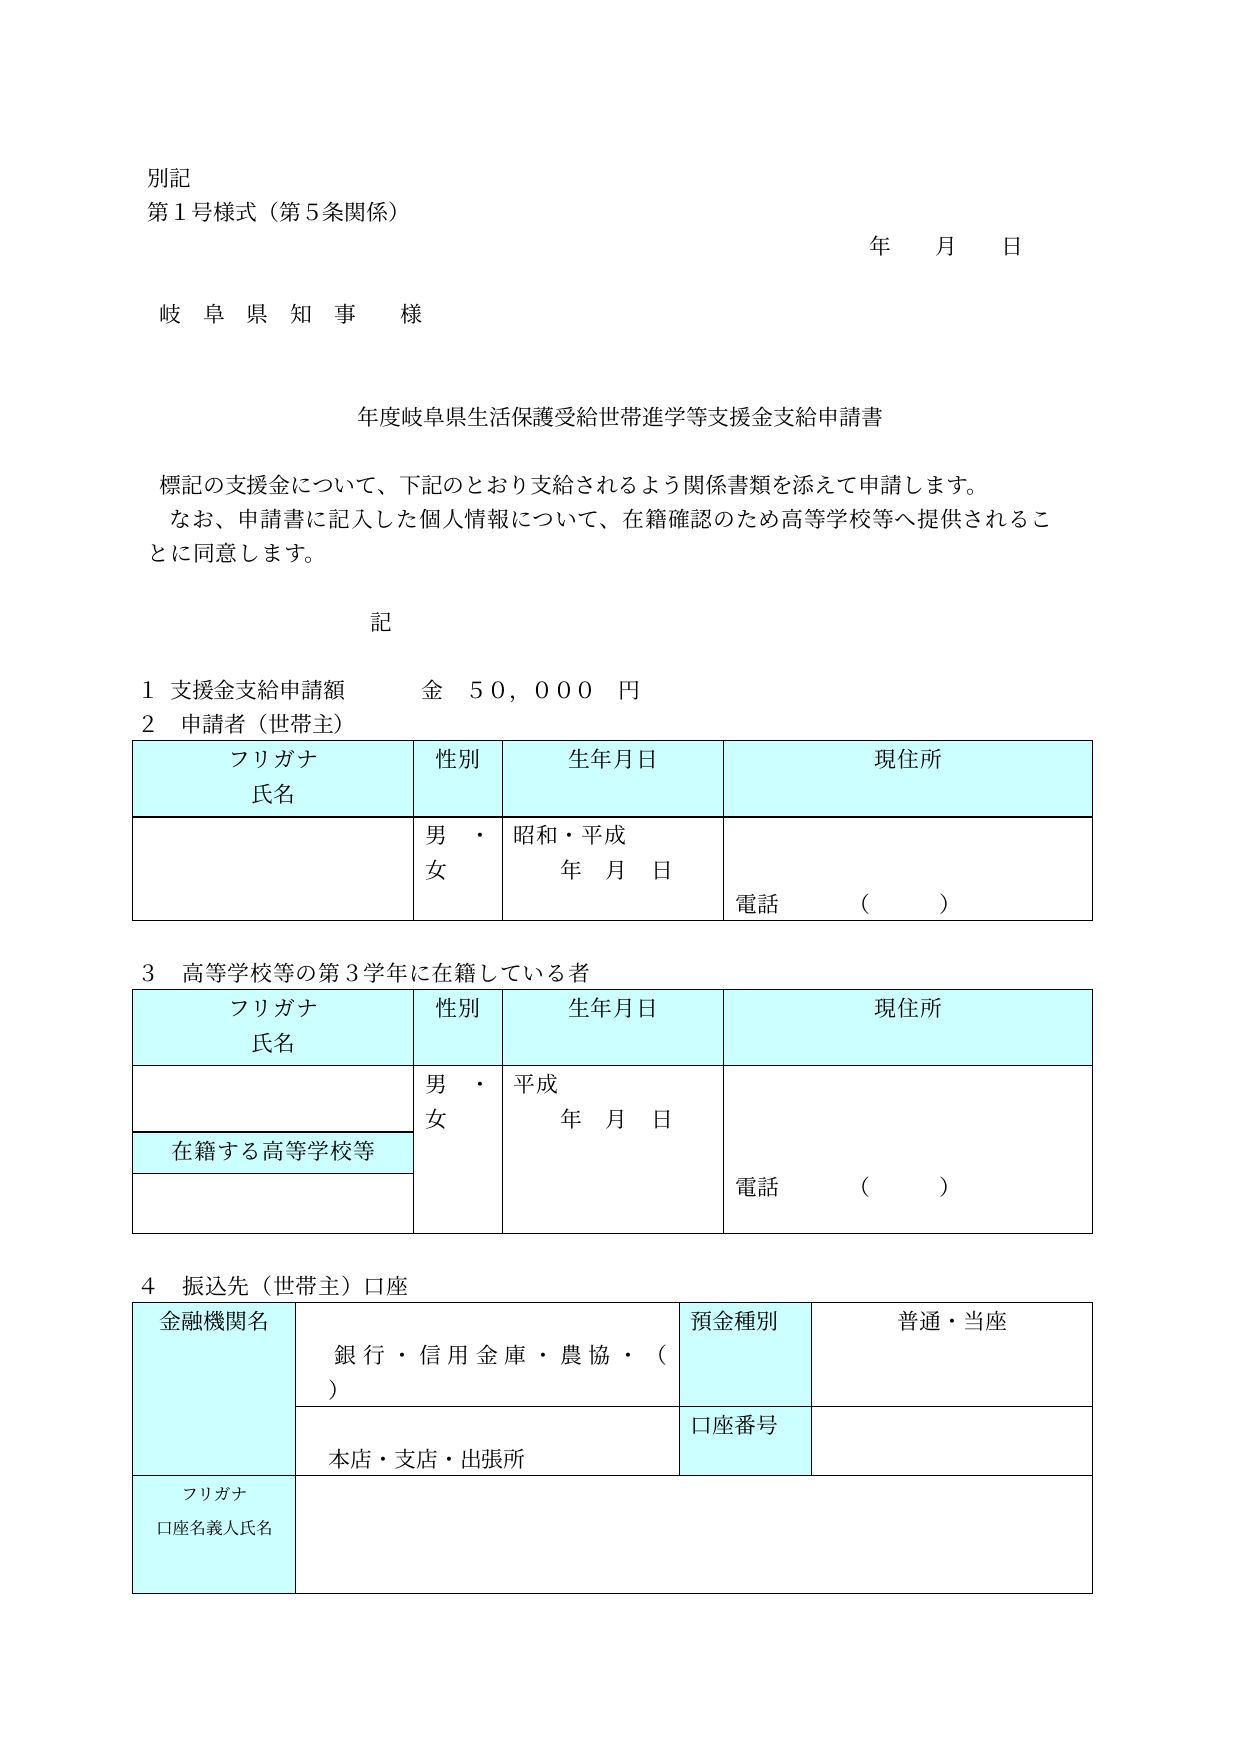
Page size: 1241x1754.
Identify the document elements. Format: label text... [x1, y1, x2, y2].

text なお、申請書に記入した個人情報について、在籍確認のため高等学校等へ提供されるこ [169, 501, 1092, 535]
table_cell 昭和・平成 年 月 日 [503, 818, 723, 920]
table_header 性別 [414, 990, 502, 1065]
table_cell [296, 1476, 1092, 1593]
table_cell [133, 1066, 413, 1131]
text 第１号様式（第５条関係） [148, 194, 1092, 228]
table_header 現住所 [724, 741, 1092, 816]
table_cell 電話 （ ） [724, 1066, 1092, 1233]
table_cell 在籍する高等学校等 [133, 1133, 413, 1173]
table_cell 平成 年 月 日 [503, 1066, 723, 1233]
table_header フリガナ 氏名 [133, 741, 413, 816]
table_header フリガナ 氏名 [133, 990, 413, 1065]
table_cell 本店・支店・出張所 [296, 1407, 679, 1475]
text 標記の支援金について、下記のとおり支給されるよう関係書類を添えて申請します。 [148, 467, 1092, 501]
text 岐 阜 県 知 事 様 [148, 296, 1092, 330]
table_header 銀行・信用金庫・農協・（ ） [296, 1303, 679, 1406]
table_cell 電話 （ ） [724, 818, 1092, 920]
table_header 預金種別 [680, 1303, 811, 1406]
text 別記 [148, 159, 1092, 194]
table_header 金融機関名 [133, 1303, 295, 1475]
text １ 支援金支給申請額 金 ５０，０００ 円 [137, 672, 1092, 706]
text ３ 高等学校等の第３学年に在籍している者 [137, 955, 1092, 989]
text 年 月 日 [148, 228, 1092, 262]
text 年度岐阜県生活保護受給世帯進学等支援金支給申請書 [148, 399, 1092, 433]
table_header 生年月日 [503, 990, 723, 1065]
text とに同意します。 [148, 535, 1092, 569]
table_header 生年月日 [503, 741, 723, 816]
table_header 性別 [414, 741, 502, 816]
table_cell フリガナ 口座名義人氏名 [133, 1476, 295, 1593]
table_cell 男・女 [414, 818, 502, 920]
text ２ 申請者（世帯主） [137, 706, 1092, 740]
table_cell [133, 1174, 413, 1233]
table_cell 男・女 [414, 1066, 502, 1233]
table_cell [133, 818, 413, 920]
table_cell 口座番号 [680, 1407, 811, 1475]
table_header 現住所 [724, 990, 1092, 1065]
text ４ 振込先（世帯主）口座 [137, 1268, 1092, 1302]
table_cell [812, 1407, 1092, 1475]
text 記 [148, 604, 1092, 638]
table_header 普通・当座 [812, 1303, 1092, 1406]
